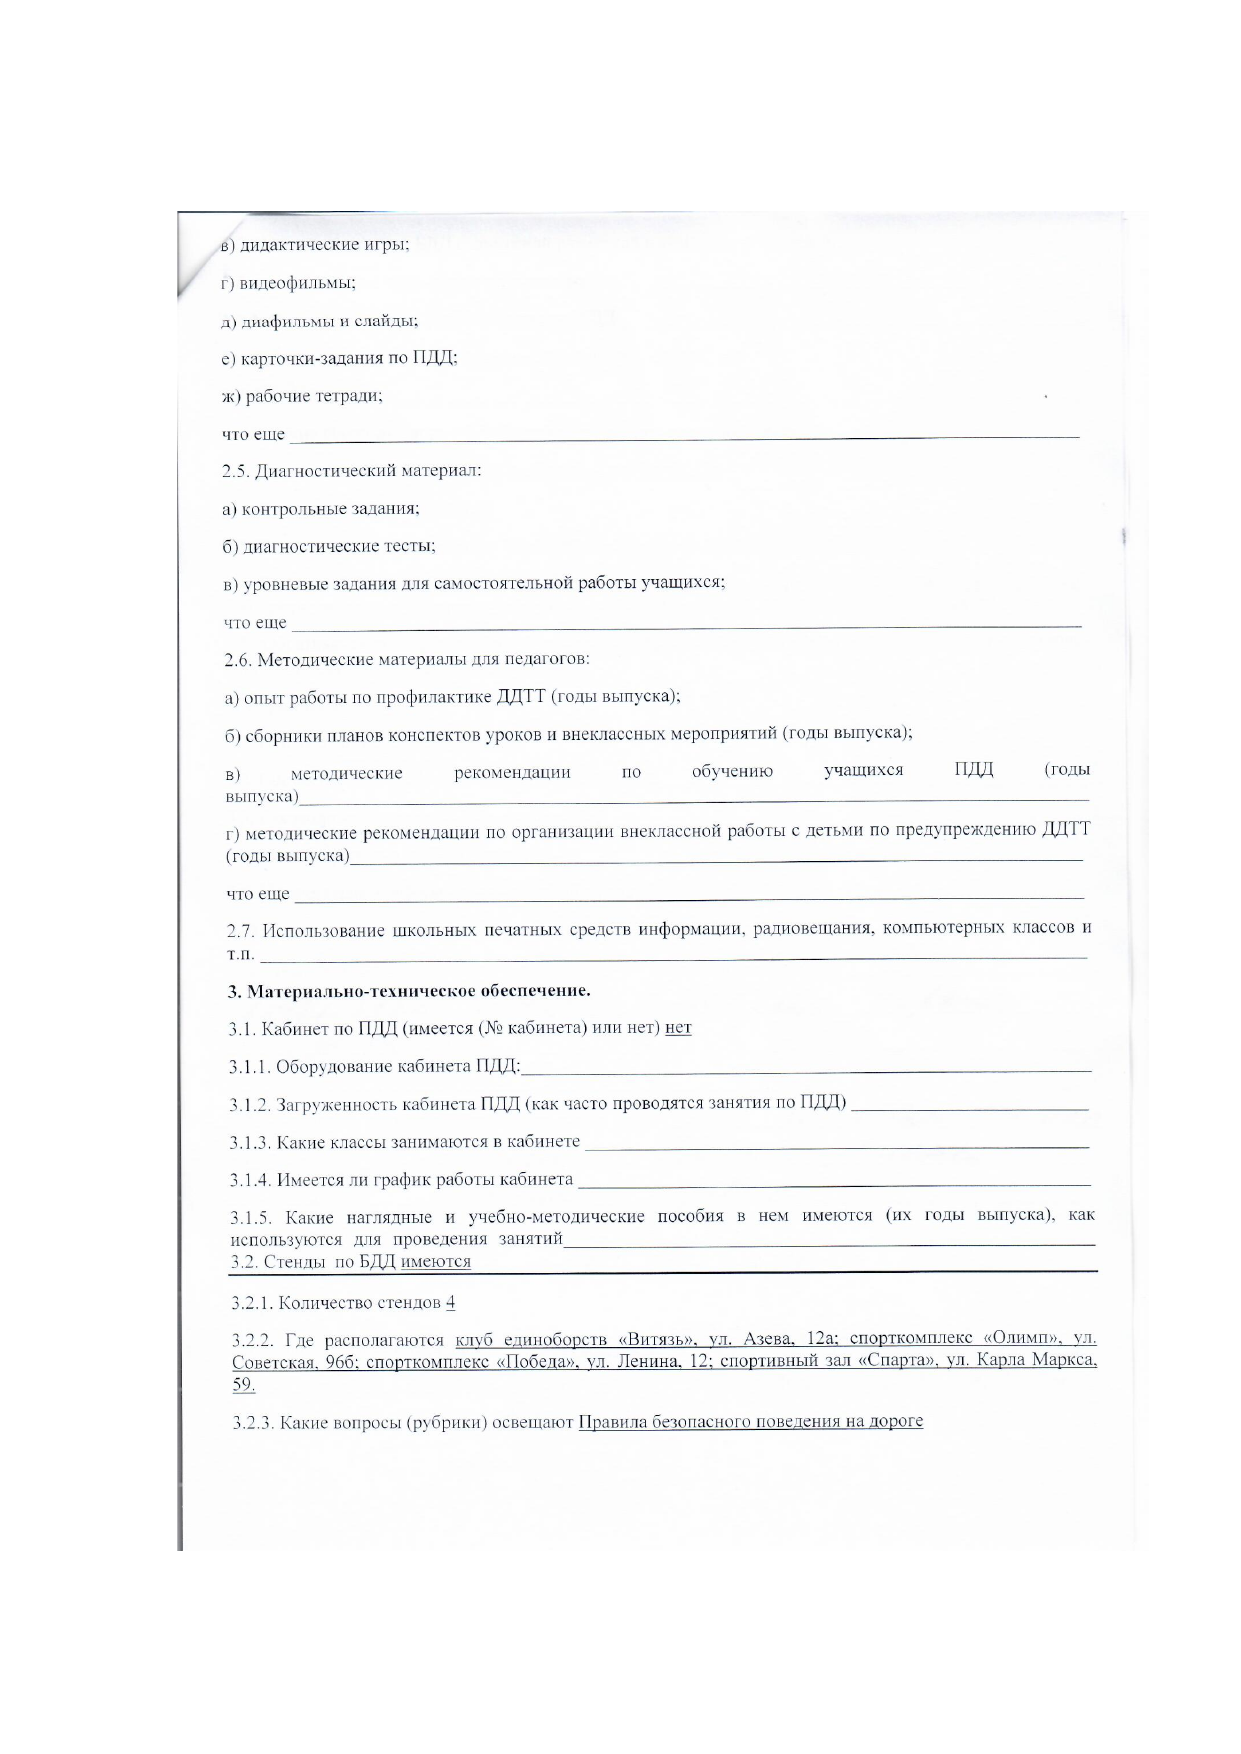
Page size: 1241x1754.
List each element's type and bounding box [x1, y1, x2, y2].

picture [177, 211, 1151, 1551]
